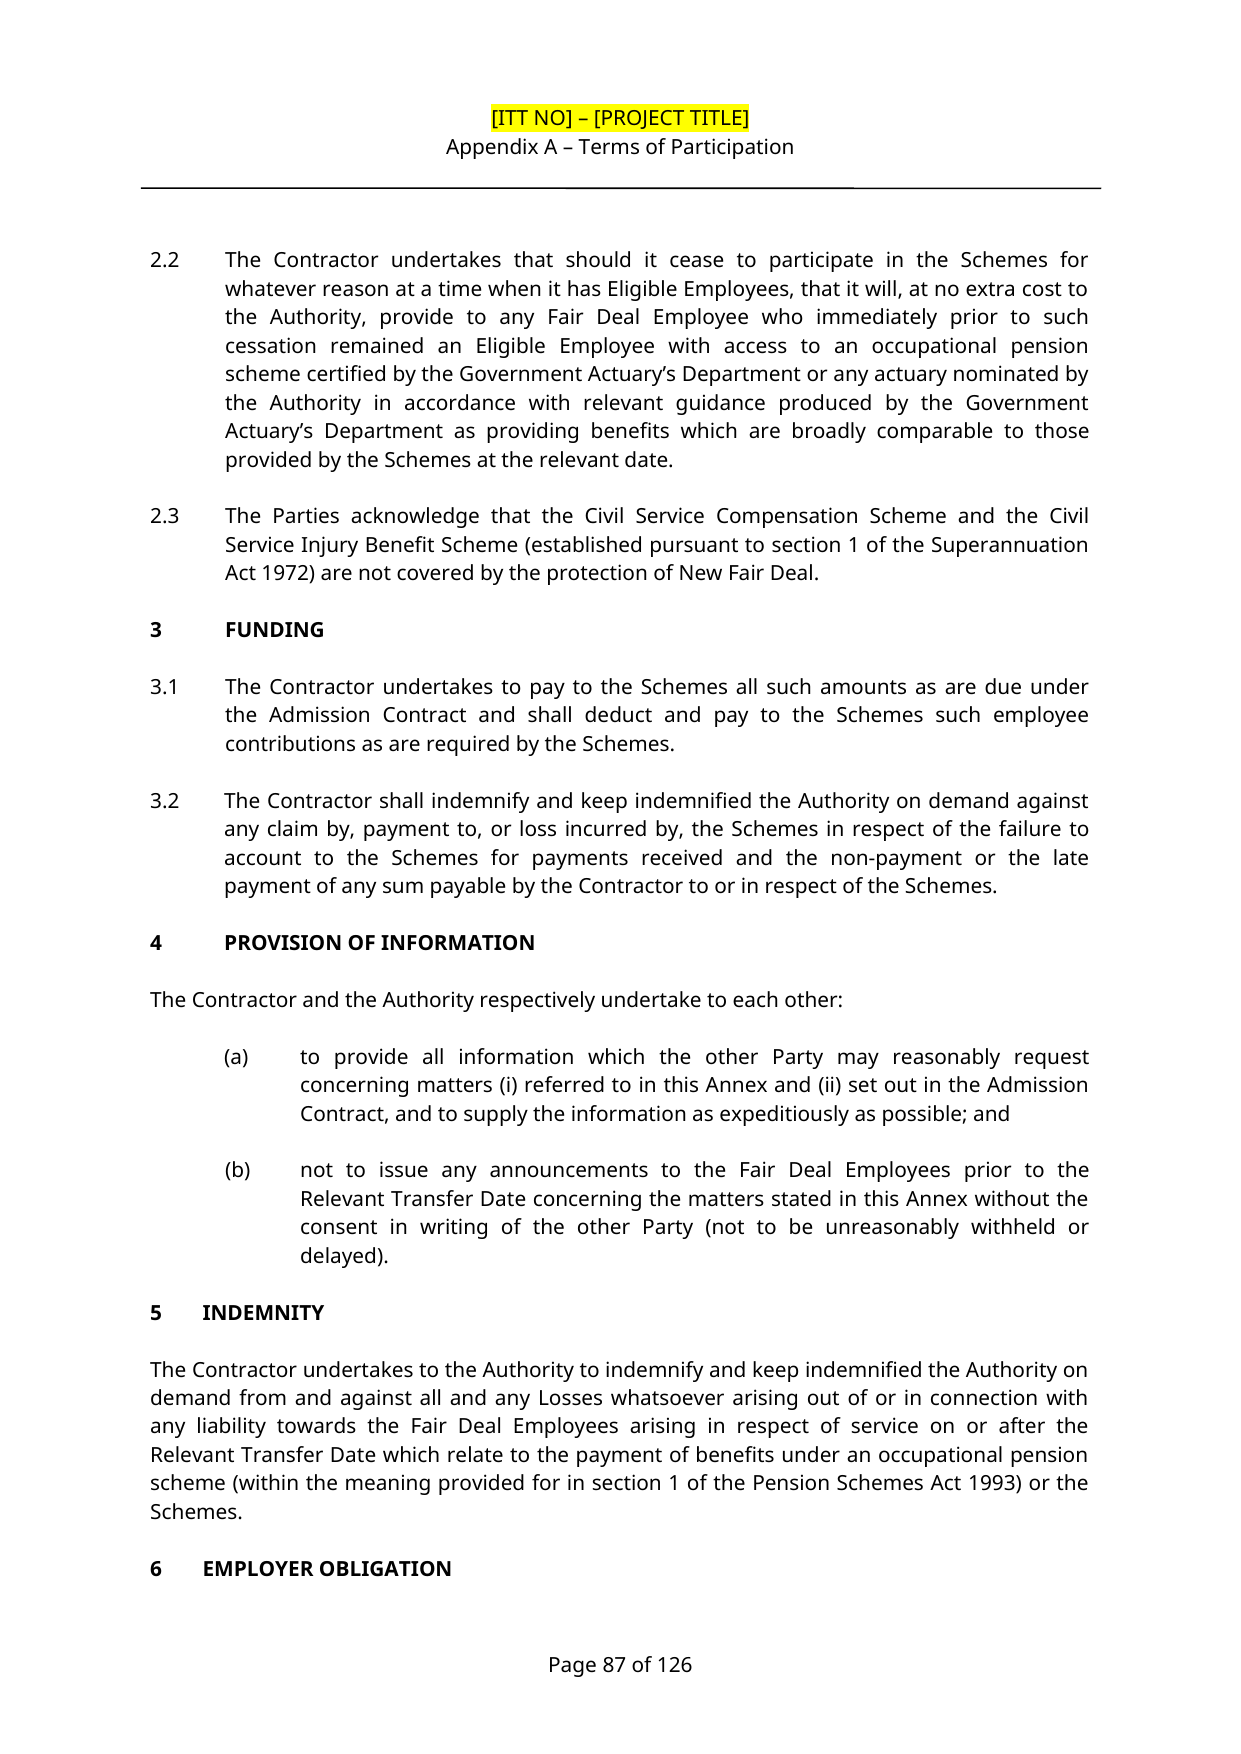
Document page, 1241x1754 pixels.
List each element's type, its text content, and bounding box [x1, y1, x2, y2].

text 3.1 The Contractor undertakes to pay to the Schemes all such amounts as are due under the Admission Contract and shall deduct and pay to the Schemes such employee contributions as are required by the Schemes. [150, 672, 1090, 757]
text (a) to provide all information which the other Party may reasonably request concerning matters (i) referred to in this Annex and (ii) set out in the Admission Contract, and to supply the information as expeditiously as possible; and [224, 1042, 1090, 1127]
text 6 EMPLOYER OBLIGATION [150, 1554, 1090, 1582]
list The Contractor shall indemnify and keep indemnified the Authority on demand against any claim by, payment to, or loss incurred by, the Schemes in respect of the failure to account to the Schemes for payments received and the non-payment or the late payment of any sum payable by the Contractor to or in respect of the Schemes. [150, 786, 1090, 900]
text 4 PROVISION OF INFORMATION [150, 928, 1090, 957]
text 5 INDEMNITY [150, 1298, 1090, 1326]
text The Contractor undertakes to the Authority to indemnify and keep indemnified the Authority on demand from and against all and any Losses whatsoever arising out of or in connection with any liability towards the Fair Deal Employees arising in respect of service on or after the Relevant Transfer Date which relate to the payment of benefits under an occupational pension scheme (within the meaning provided for in section 1 of the Pension Schemes Act 1993) or the Schemes. [150, 1355, 1090, 1525]
text 2.3 The Parties acknowledge that the Civil Service Compensation Scheme and the Civil Service Injury Benefit Scheme (established pursuant to section 1 of the Superannuation Act 1972) are not covered by the protection of New Fair Deal. [150, 502, 1090, 587]
text The Contractor and the Authority respectively undertake to each other: [150, 985, 1090, 1013]
text (b) not to issue any announcements to the Fair Deal Employees prior to the Relevant Transfer Date concerning the matters stated in this Annex without the consent in writing of the other Party (not to be unreasonably withheld or delayed). [225, 1156, 1090, 1269]
text 2.2 The Contractor undertakes that should it cease to participate in the Schemes for whatever reason at a time when it has Eligible Employees, that it will, at no extra cost to the Authority, provide to any Fair Deal Employee who immediately prior to such cessation remained an Eligible Employee with access to an occupational pension scheme certified by the Government Actuary’s Department or any actuary nominated by the Authority in accordance with relevant guidance produced by the Government Actuary’s Department as providing benefits which are broadly comparable to those provided by the Schemes at the relevant date. [150, 246, 1090, 473]
text 3 FUNDING [150, 615, 1090, 644]
